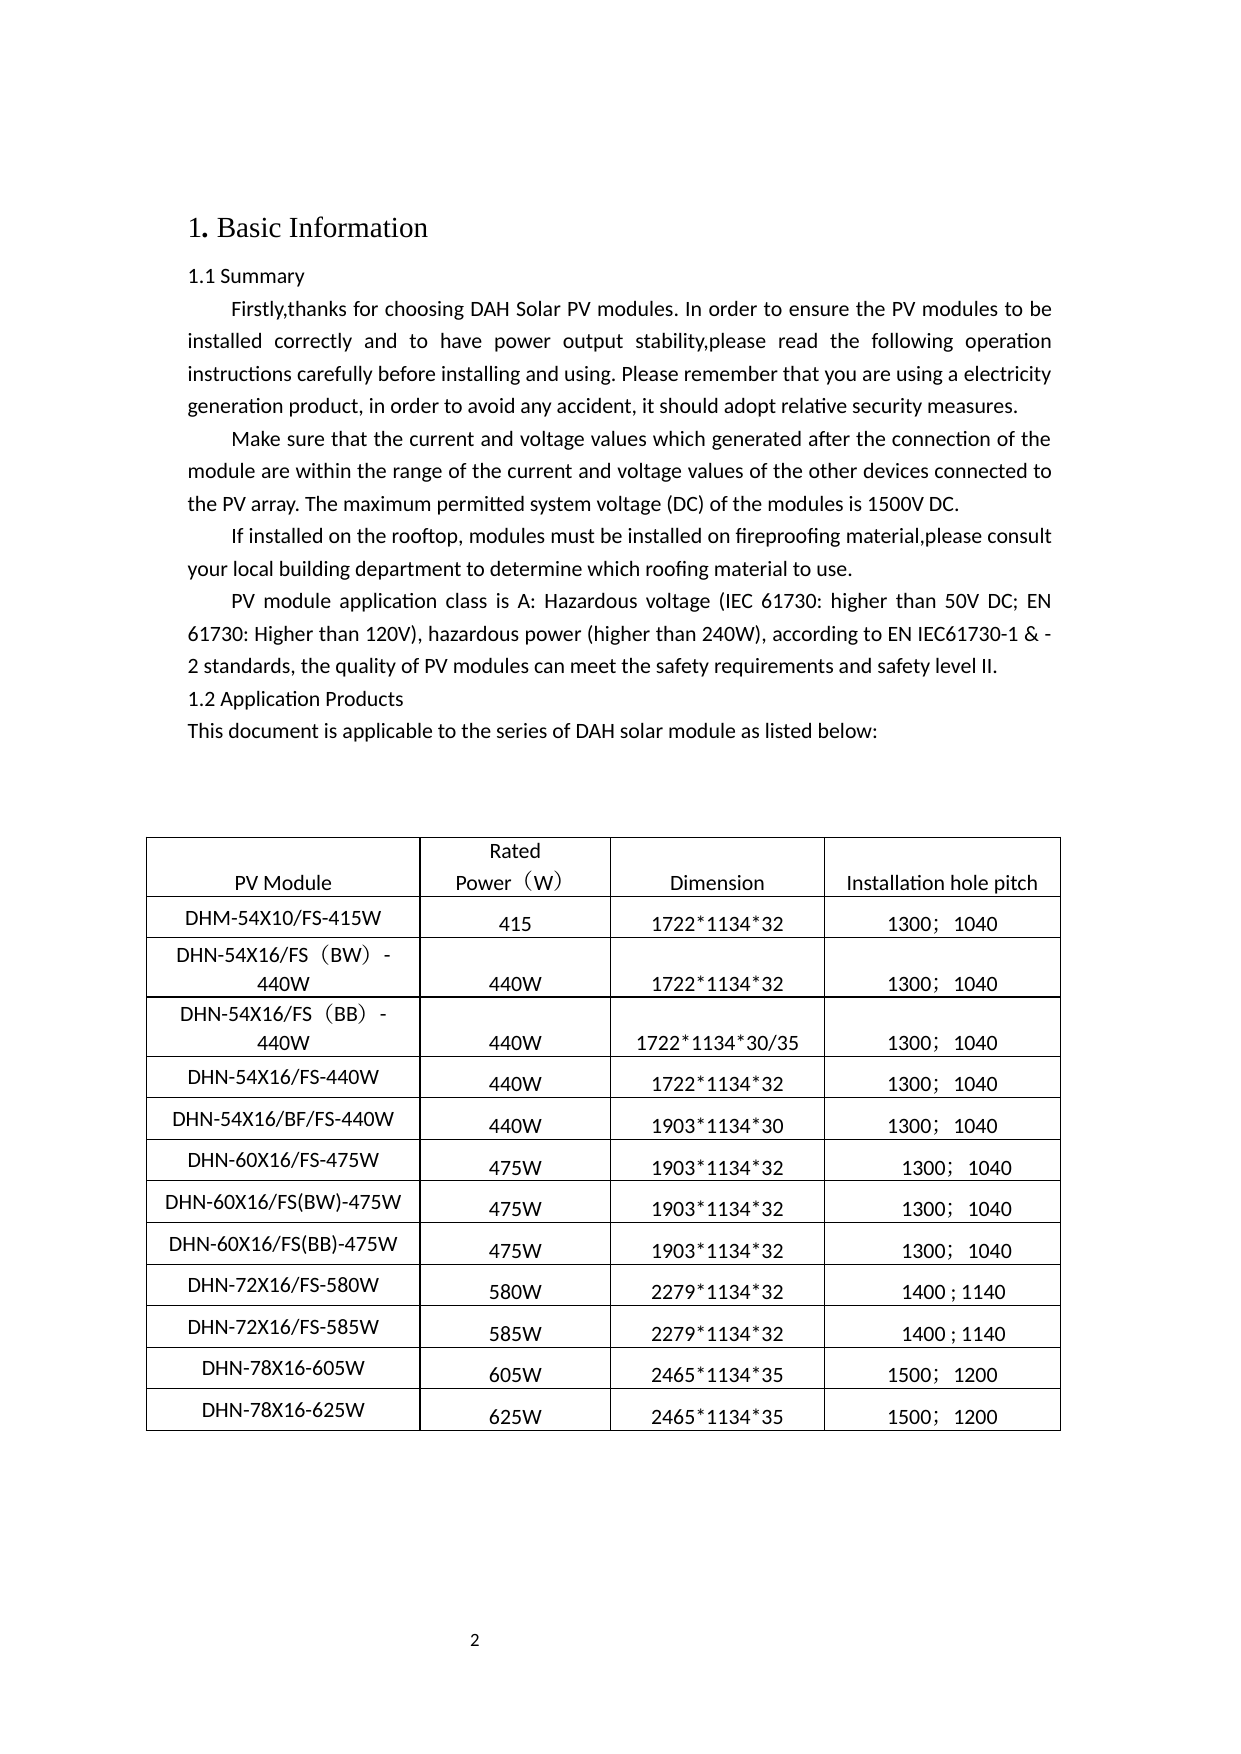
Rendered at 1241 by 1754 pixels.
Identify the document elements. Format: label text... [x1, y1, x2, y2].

table_cell 1722*1134*32 [611, 1057, 824, 1097]
text Firstly,thanks for choosing DAH Solar PV modules. In order to ensure the PV modules to be installed correctly and to have power output stability,please read the following operation instructions carefully before installing and using. Please remember that you are using a electricity generation product, in order to avoid any accident, it should adopt relative security measures. [187, 292, 1053, 422]
table_cell DHN-54X16/FS-440W [147, 1057, 419, 1097]
table_cell DHN-54X16/BF/FS-440W [147, 1098, 419, 1139]
table_cell DHN-72X16/FS-580W [147, 1265, 419, 1305]
text PV module application class is A: Hazardous voltage (IEC 61730: higher than 50V DC; EN 61730: Higher than 120V), hazardous power (higher than 240W), according to EN IEC61730-1 & -2 standards, the quality of PV modules can meet the safety requirements and safety level II. [187, 584, 1053, 682]
text 1.2 Application Products [187, 682, 1053, 714]
table_cell 1300；1040 [825, 998, 1060, 1056]
table_cell 1400 ; 1140 [825, 1265, 1060, 1305]
table_cell DHN-54X16/FS（BB）-440W [147, 998, 419, 1056]
text This document is applicable to the series of DAH solar module as listed below: [187, 714, 1053, 747]
text Make sure that the current and voltage values which generated after the connection of the module are within the range of the current and voltage values of the other devices connected to the PV array. The maximum permitted system voltage (DC) of the modules is 1500V DC. [187, 422, 1053, 519]
table_cell 2279*1134*32 [611, 1265, 824, 1305]
table_cell 1722*1134*32 [611, 897, 824, 937]
table_cell 475W [421, 1140, 610, 1180]
table_cell 585W [421, 1306, 610, 1347]
table_cell 1903*1134*30 [611, 1098, 824, 1139]
table_cell 1722*1134*32 [611, 938, 824, 996]
table_cell 440W [421, 998, 610, 1056]
table_cell 1300；1040 [825, 897, 1060, 937]
table_cell 2465*1134*35 [611, 1348, 824, 1388]
table_cell 1903*1134*32 [611, 1181, 824, 1222]
table_cell 2279*1134*32 [611, 1306, 824, 1347]
table_cell DHN-54X16/FS（BW）-440W [147, 938, 419, 996]
table_cell DHN-78X16-625W [147, 1389, 419, 1430]
table_cell DHN-60X16/FS-475W [147, 1140, 419, 1180]
table_cell 625W [421, 1389, 610, 1430]
table_cell 1300；1040 [825, 1098, 1060, 1139]
table_cell 605W [421, 1348, 610, 1388]
table_cell 415 [421, 897, 610, 937]
table_cell 1300；1040 [825, 1223, 1060, 1263]
table_cell 1500；1200 [825, 1389, 1060, 1430]
table_cell DHN-72X16/FS-585W [147, 1306, 419, 1347]
table_cell 1500；1200 [825, 1348, 1060, 1388]
table_cell 1300；1040 [825, 1181, 1060, 1222]
table_cell 1300；1040 [825, 938, 1060, 996]
table_cell 440W [421, 1098, 610, 1139]
table_cell 1903*1134*32 [611, 1140, 824, 1180]
table_cell 1300；1040 [825, 1057, 1060, 1097]
table_cell DHN-60X16/FS(BB)-475W [147, 1223, 419, 1263]
text If installed on the rooftop, modules must be installed on fireproofing material,please consult your local building department to determine which roofing material to use. [187, 519, 1053, 584]
table_cell DHN-78X16-605W [147, 1348, 419, 1388]
table_cell DHM-54X10/FS-415W [147, 897, 419, 937]
table_cell 580W [421, 1265, 610, 1305]
table_cell 1300；1040 [825, 1140, 1060, 1180]
table_cell 1722*1134*30/35 [611, 998, 824, 1056]
table_cell 475W [421, 1181, 610, 1222]
table_header PV Module [147, 838, 419, 896]
table_cell 440W [421, 938, 610, 996]
table_header Rated Power（W） [421, 838, 610, 896]
table_cell 1400 ; 1140 [825, 1306, 1060, 1347]
table_cell 440W [421, 1057, 610, 1097]
table_cell DHN-60X16/FS(BW)-475W [147, 1181, 419, 1222]
table_header Dimension [611, 838, 824, 896]
table_cell 475W [421, 1223, 610, 1263]
text 1. Basic Information [187, 194, 1053, 259]
text 1.1 Summary [187, 259, 1053, 292]
table_cell 1903*1134*32 [611, 1223, 824, 1263]
table_header Installation hole pitch [825, 838, 1060, 896]
table_cell 2465*1134*35 [611, 1389, 824, 1430]
